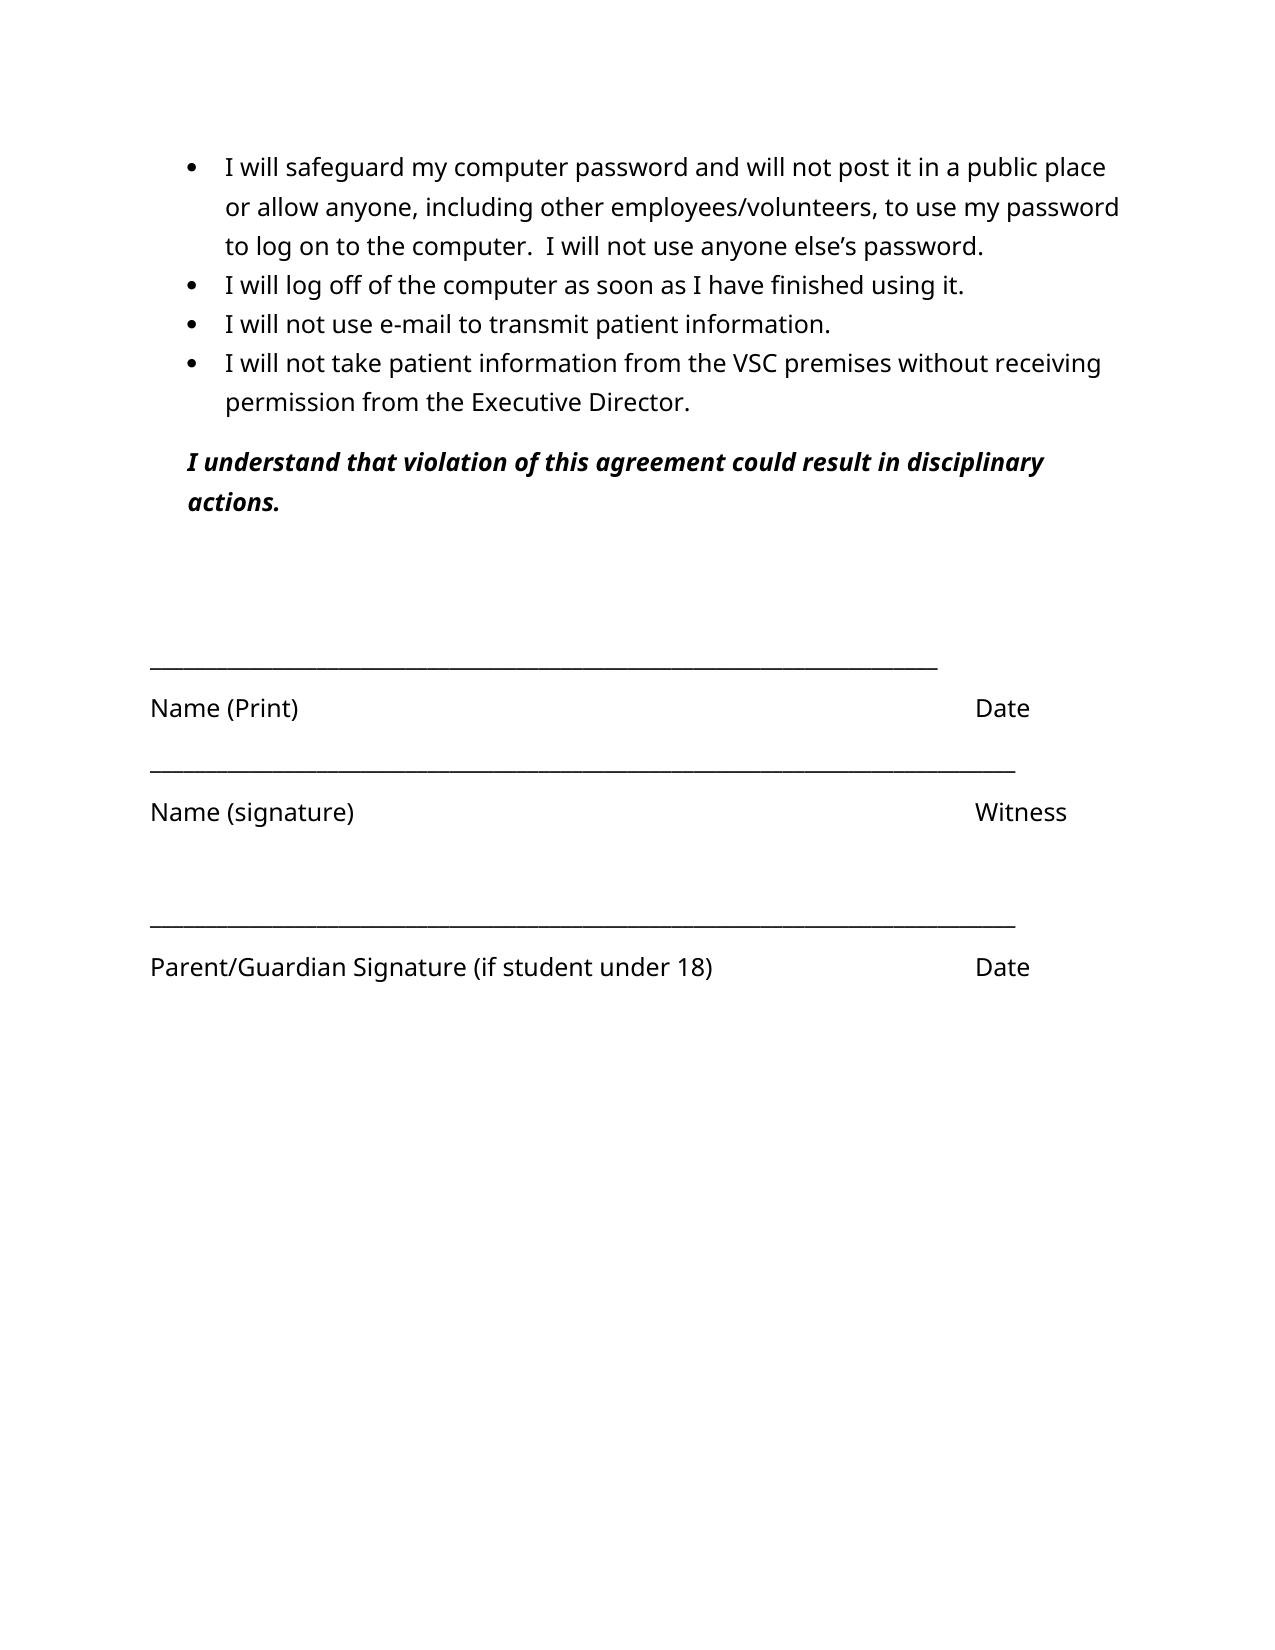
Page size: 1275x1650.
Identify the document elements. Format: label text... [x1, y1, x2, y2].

text _______________________________________________________________________ [150, 639, 1125, 673]
list I will not take patient information from the VSC premises without receiving permission from the Executive Director. [187, 346, 1125, 419]
list I will not use e-mail to transmit patient information. [187, 307, 1125, 341]
list I will safeguard my computer password and will not post it in a public place or allow anyone, including other employees/volunteers, to use my password to log on to the computer. I will not use anyone else’s password. [187, 150, 1125, 262]
text ______________________________________________________________________________ [150, 742, 1125, 777]
text Name (signature) Witness [150, 794, 1125, 828]
text ______________________________________________________________________________ [150, 897, 1125, 932]
text Parent/Guardian Signature (if student under 18) Date [150, 949, 1125, 983]
list I will log off of the computer as soon as I have finished using it. [187, 267, 1125, 302]
text I understand that violation of this agreement could result in disciplinary actions. [187, 445, 1125, 518]
text Name (Print) Date [150, 691, 1125, 725]
